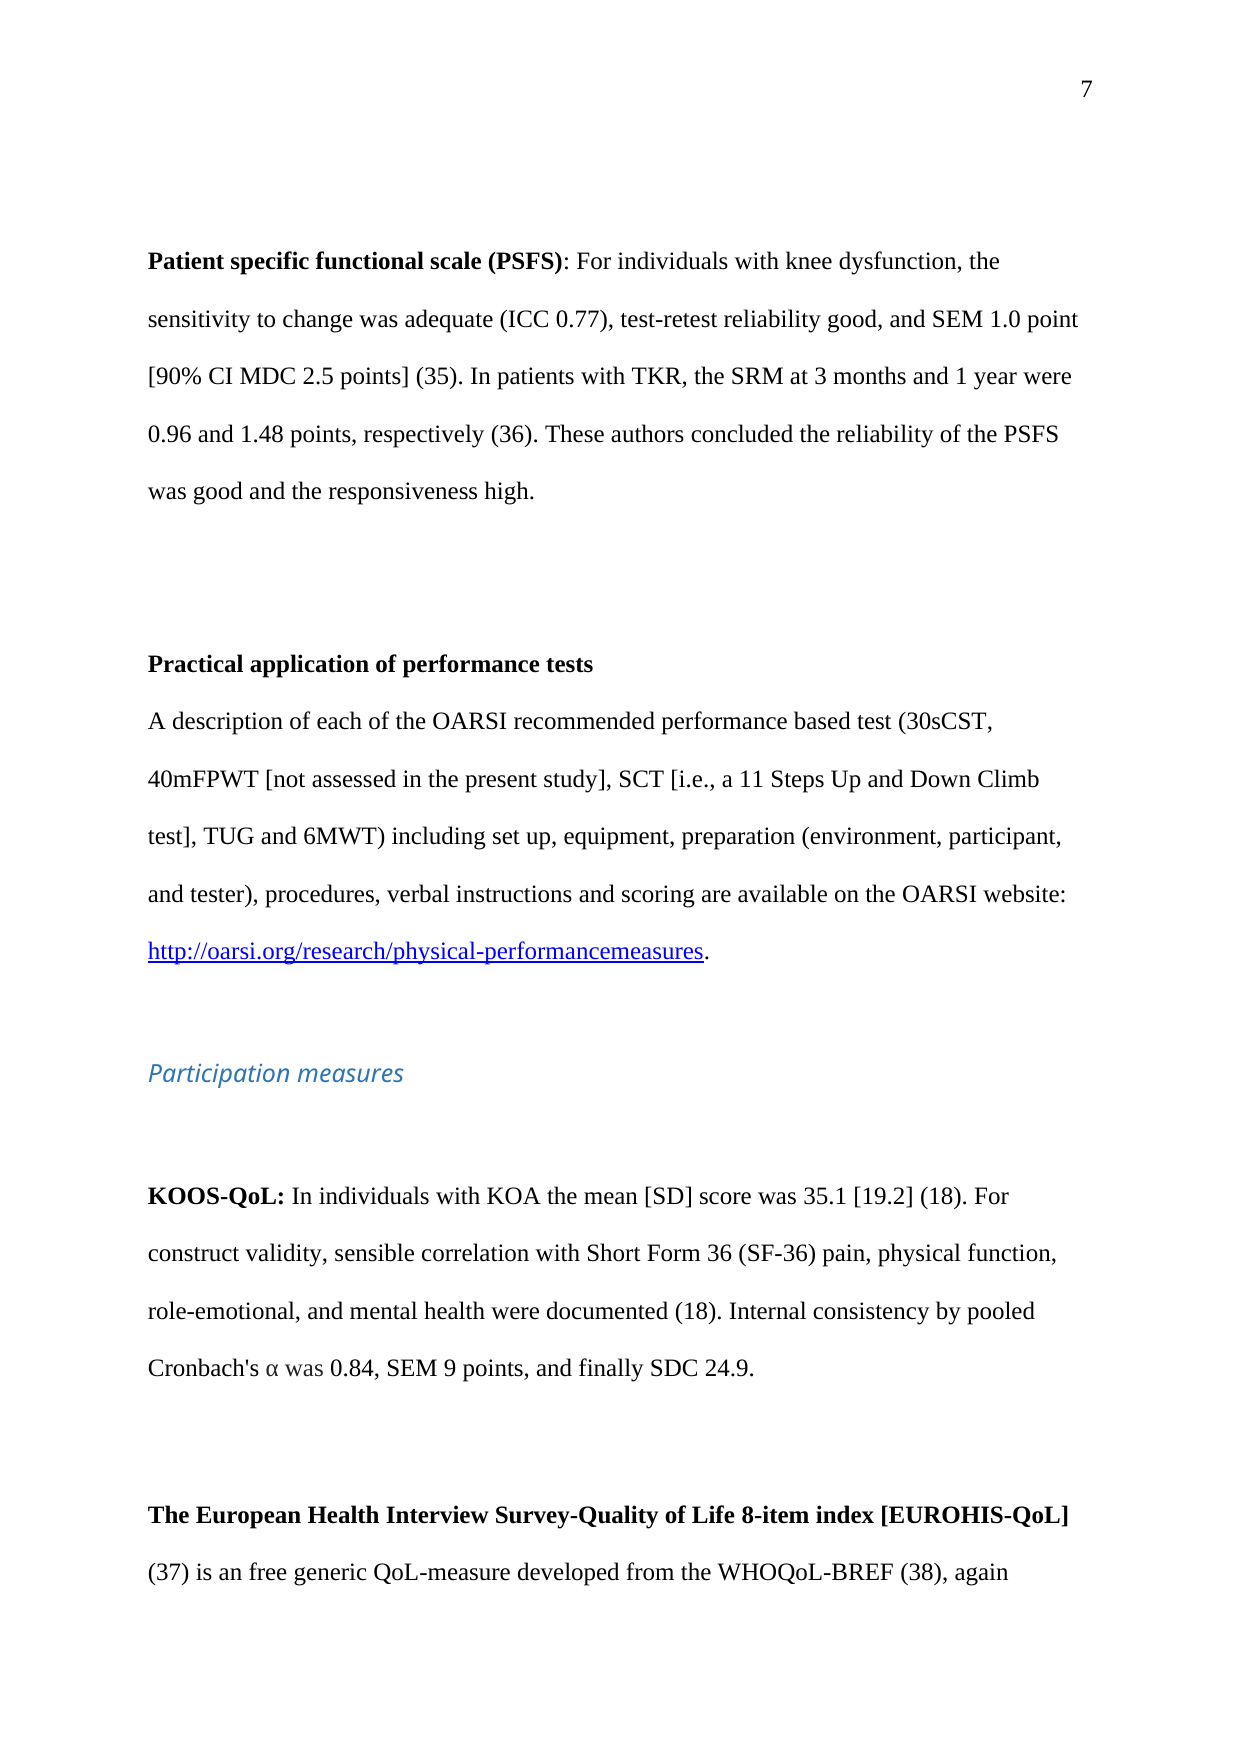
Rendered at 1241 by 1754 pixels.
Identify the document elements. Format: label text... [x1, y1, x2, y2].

text A description of each of the OARSI recommended performance based test (30sCST, 40mFPWT [not assessed in the present study], SCT [i.e., a 11 Steps Up and Down Climb test], TUG and 6MWT) including set up, equipment, preparation (environment, participant, and tester), procedures, verbal instructions and scoring are available on the OARSI website: http://oarsi.org/research/physical-performancemeasures. [148, 706, 1093, 965]
text Patient specific functional scale (PSFS): For individuals with knee dysfunction, the sensitivity to change was adequate (ICC 0.77), test-retest reliability good, and SEM 1.0 point [90% CI MDC 2.5 points] (35). In patients with TKR, the SRM at 3 months and 1 year were 0.96 and 1.48 points, respectively (36). These authors concluded the reliability of the PSFS was good and the responsiveness high. [148, 246, 1093, 505]
text KOOS-QoL: In individuals with KOA the mean [SD] score was 35.1 [19.2] (18). For construct validity, sensible correlation with Short Form 36 (SF-36) pain, physical function, role-emotional, and mental health were documented (18). Internal consistency by pooled Cronbach's α was 0.84, SEM 9 points, and finally SDC 24.9. [148, 1181, 1093, 1382]
subtitle Participation measures [148, 1055, 1093, 1089]
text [148, 1500, 1093, 1586]
text Practical application of performance tests [148, 649, 1093, 677]
